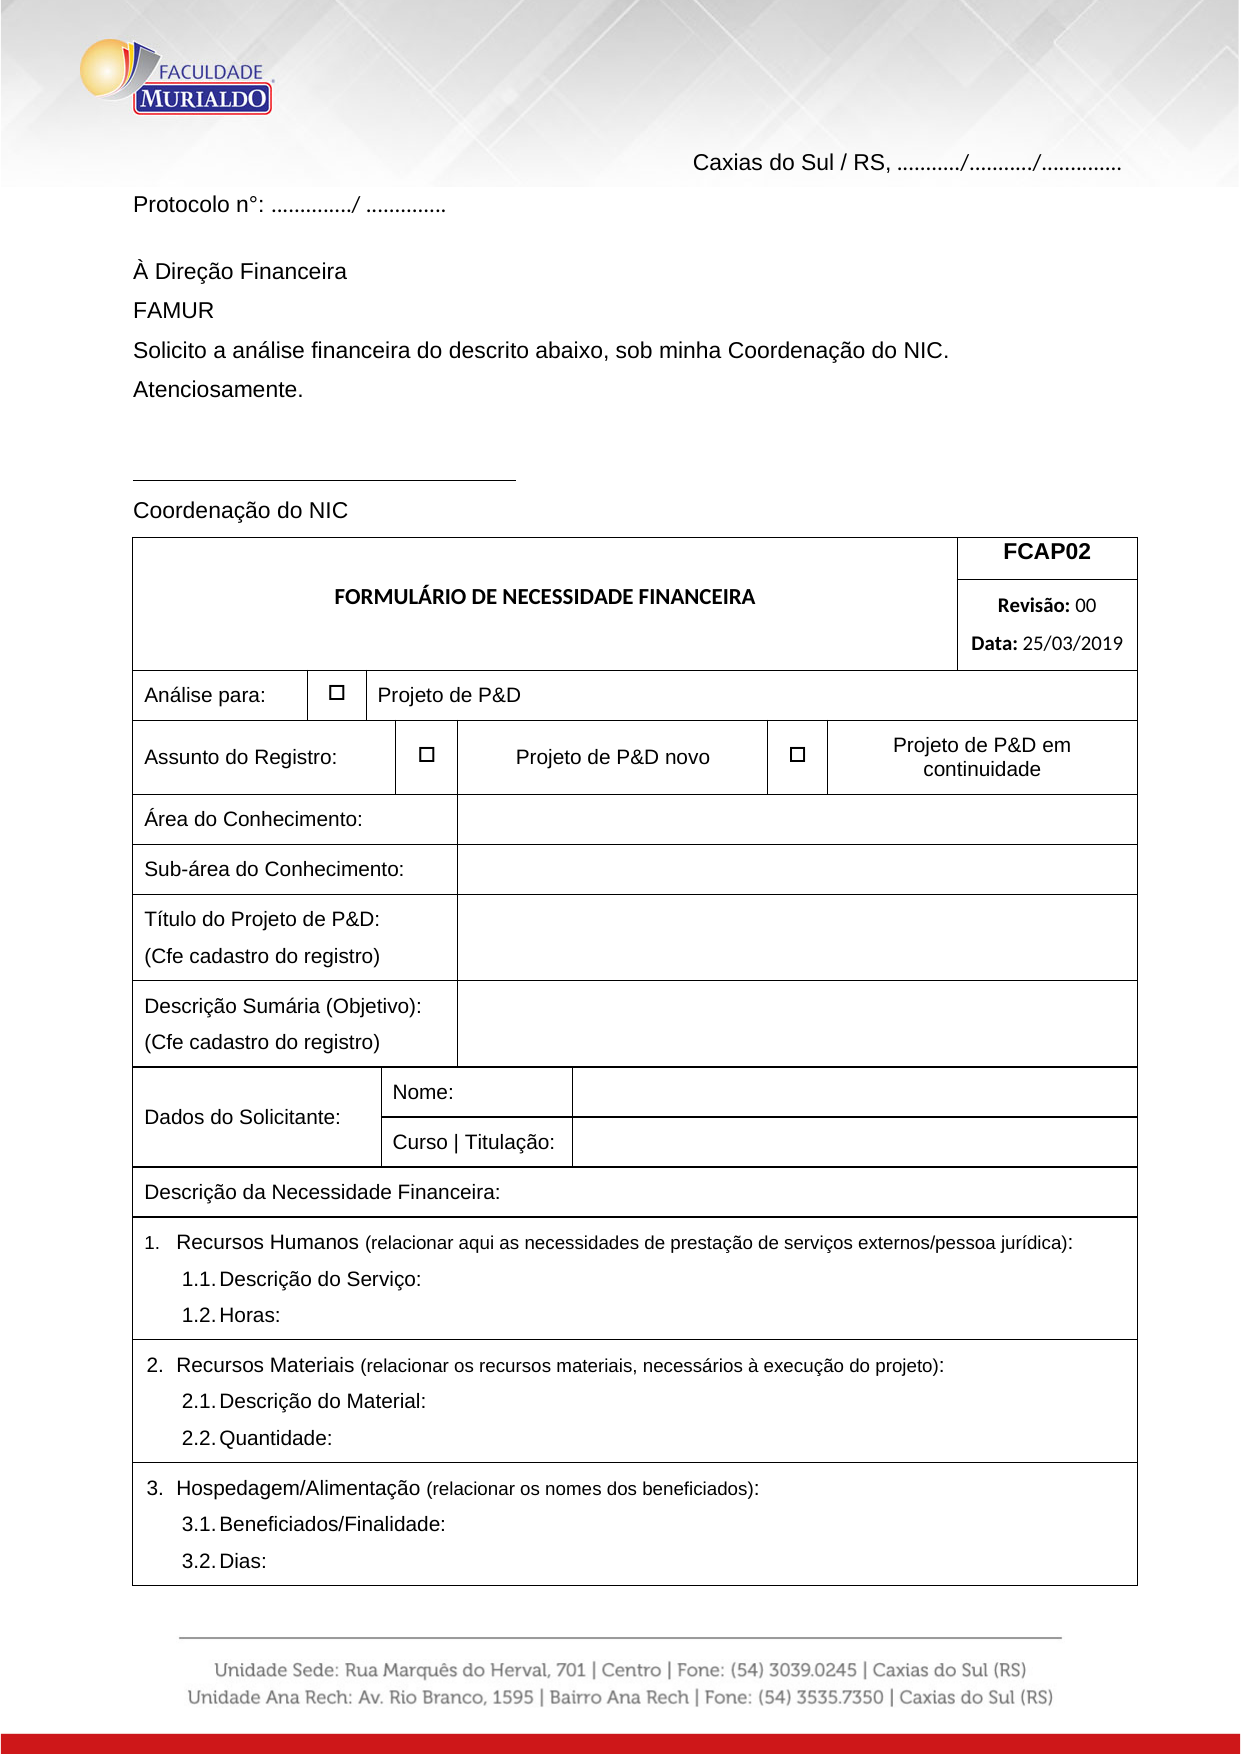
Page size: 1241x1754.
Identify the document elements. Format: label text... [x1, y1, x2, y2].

text FAMUR [133, 297, 1122, 324]
table_cell Hospedagem/Alimentação (relacionar os nomes dos beneficiados): Beneficiados/Finalidade: Dias: [133, 1463, 1137, 1585]
picture [0, 0, 1239, 187]
table_cell Análise para: [133, 671, 307, 719]
table_cell [458, 981, 1137, 1066]
picture [0, 1635, 1241, 1754]
table_cell Projeto de P&D novo [458, 721, 767, 793]
table_cell [308, 671, 366, 719]
table_header FCAP02 [958, 538, 1137, 578]
table_cell [573, 1068, 1137, 1116]
table_header FORMULÁRIO DE NECESSIDADE FINANCEIRA [133, 538, 957, 669]
table_cell Projeto de P&D em continuidade [828, 721, 1137, 793]
text Atenciosamente. [133, 376, 1122, 403]
table_cell Projeto de P&D [367, 671, 1137, 719]
table_cell Assunto do Registro: [133, 721, 395, 793]
table_cell [458, 895, 1137, 980]
text Coordenação do NIC [133, 497, 1122, 524]
text À Direção Financeira [133, 258, 1122, 284]
table_cell [396, 721, 457, 793]
table_cell Recursos Materiais (relacionar os recursos materiais, necessários à execução do projeto): Descrição do Material: Quantidade: [133, 1340, 1137, 1462]
table_cell Título do Projeto de P&D: (Cfe cadastro do registro) [133, 895, 457, 980]
table_cell Sub-área do Conhecimento: [133, 845, 457, 893]
table_cell [768, 721, 827, 793]
table_cell [573, 1118, 1137, 1166]
table_cell Curso | Titulação: [382, 1118, 572, 1166]
table_cell Descrição Sumária (Objetivo): (Cfe cadastro do registro) [133, 981, 457, 1066]
table_cell [458, 845, 1137, 893]
table_cell Nome: [382, 1068, 572, 1116]
text Solicito a análise financeira do descrito abaixo, sob minha Coordenação do NIC. [133, 337, 1122, 363]
table_cell [458, 795, 1137, 843]
text Protocolo n°: ............../ .............. [133, 190, 1122, 218]
table_cell Recursos Humanos (relacionar aqui as necessidades de prestação de serviços externos/pessoa jurídica): Descrição do Serviço: Horas: [133, 1218, 1137, 1339]
table_cell Dados do Solicitante: [133, 1068, 381, 1166]
table_cell Revisão: 00 Data: 25/03/2019 [958, 580, 1137, 669]
table_cell Área do Conhecimento: [133, 795, 457, 843]
table_cell Descrição da Necessidade Financeira: [133, 1168, 1137, 1216]
text Caxias do Sul / RS, .........../.........../.............. [133, 148, 1122, 176]
